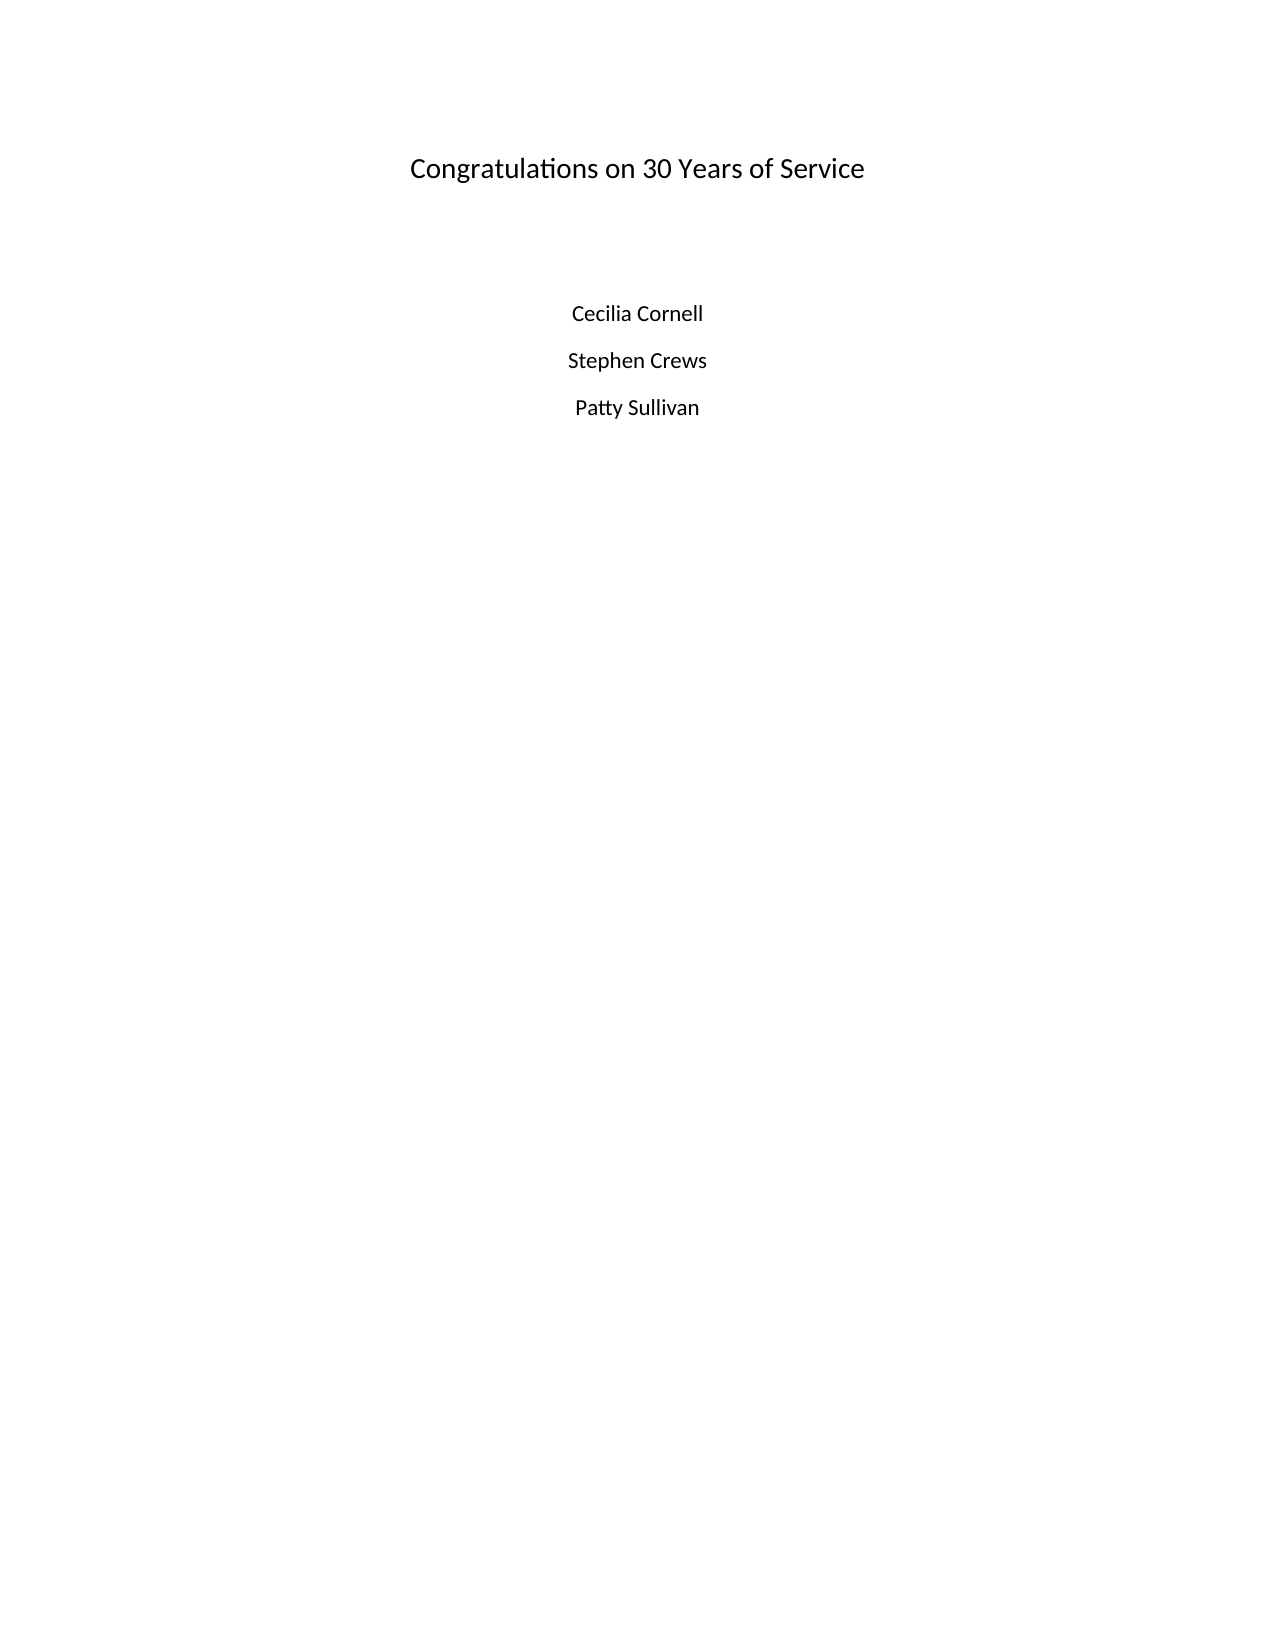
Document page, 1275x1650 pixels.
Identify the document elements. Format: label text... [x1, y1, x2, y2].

text Stephen Crews [150, 346, 1125, 374]
text Patty Sullivan [150, 393, 1125, 421]
text Cecilia Cornell [150, 299, 1125, 327]
text Congratulations on 30 Years of Service [150, 150, 1125, 186]
